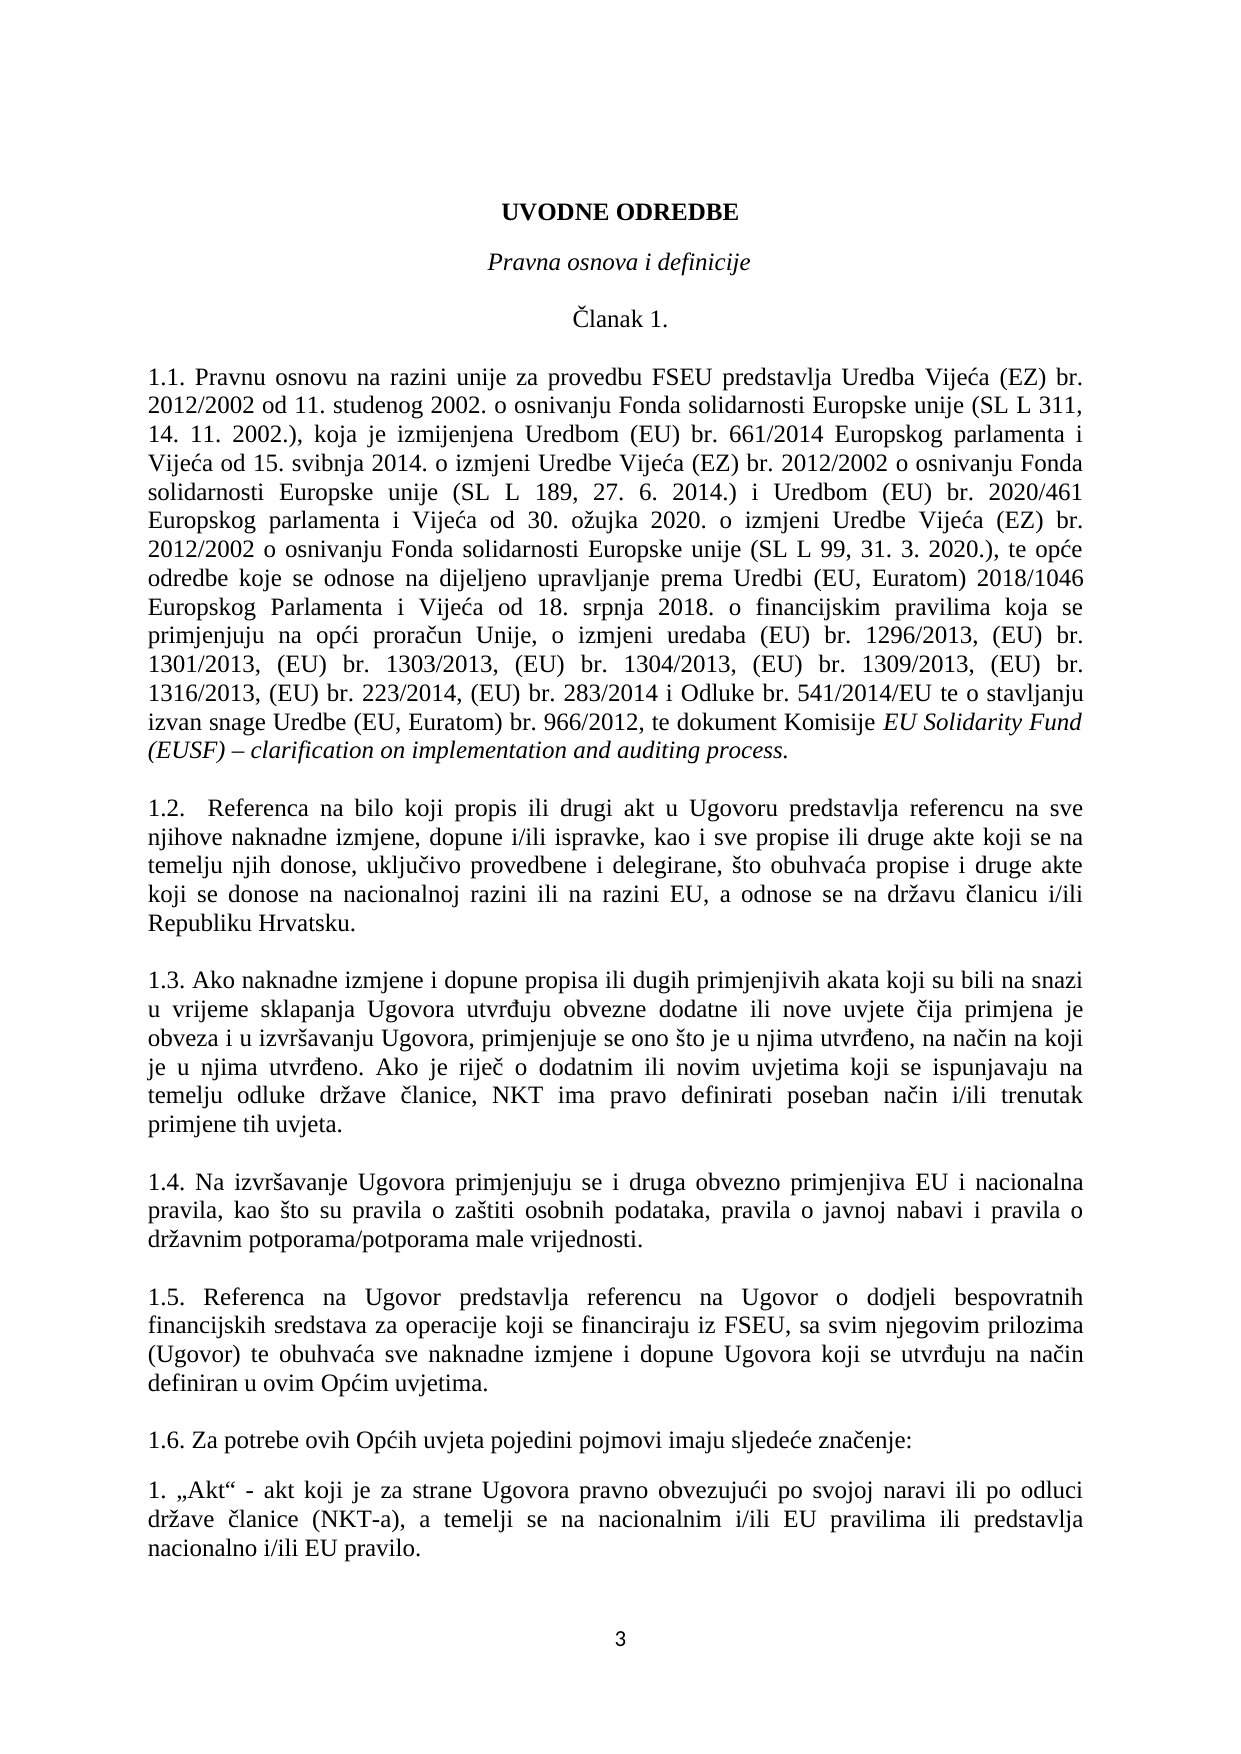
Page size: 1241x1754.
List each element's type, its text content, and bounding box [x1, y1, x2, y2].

text 1. „Akt“ - akt koji je za strane Ugovora pravno obvezujući po svojoj naravi ili po odluci države članice (NKT-a), a temelji se na nacionalnim i/ili EU pravilima ili predstavlja nacionalno i/ili EU pravilo. [148, 1475, 1084, 1561]
text 1.4. Na izvršavanje Ugovora primjenjuju se i druga obvezno primjenjiva EU i nacionalna pravila, kao što su pravila o zaštiti osobnih podataka, pravila o javnoj nabavi i pravila o državnim potporama/potporama male vrijednosti. [148, 1167, 1084, 1253]
text Članak 1. [148, 304, 1093, 333]
text UVODNE ODREDBE [148, 197, 1093, 226]
text 1.2. Referenca na bilo koji propis ili drugi akt u Ugovoru predstavlja referencu na sve njihove naknadne izmjene, dopune i/ili ispravke, kao i sve propise ili druge akte koji se na temelju njih donose, uključivo provedbene i delegirane, što obuhvaća propise i druge akte koji se donose na nacionalnoj razini ili na razini EU, a odnose se na državu članicu i/ili Republiku Hrvatsku. [148, 793, 1084, 937]
text 1.3. Ako naknadne izmjene i dopune propisa ili dugih primjenjivih akata koji su bili na snazi u vrijeme sklapanja Ugovora utvrđuju obvezne dodatne ili nove uvjete čija primjena je obveza i u izvršavanju Ugovora, primjenjuje se ono što je u njima utvrđeno, na način na koji je u njima utvrđeno. Ako je riječ o dodatnim ili novim uvjetima koji se ispunjavaju na temelju odluke države članice, NKT ima pravo definirati poseban način i/ili trenutak primjene tih uvjeta. [148, 966, 1084, 1138]
text 1.1. Pravnu osnovu na razini unije za provedbu FSEU predstavlja Uredba Vijeća (EZ) br. 2012/2002 od 11. studenog 2002. o osnivanju Fonda solidarnosti Europske unije (SL L 311, 14. 11. 2002.), koja je izmijenjena Uredbom (EU) br. 661/2014 Europskog parlamenta i Vijeća od 15. svibnja 2014. o izmjeni Uredbe Vijeća (EZ) br. 2012/2002 o osnivanju Fonda solidarnosti Europske unije (SL L 189, 27. 6. 2014.) i Uredbom (EU) br. 2020/461 Europskog parlamenta i Vijeća od 30. ožujka 2020. o izmjeni Uredbe Vijeća (EZ) br. 2012/2002 o osnivanju Fonda solidarnosti Europske unije (SL L 99, 31. 3. 2020.), te opće odredbe koje se odnose na dijeljeno upravljanje prema Uredbi (EU, Euratom) 2018/1046 Europskog Parlamenta i Vijeća od 18. srpnja 2018. o financijskim pravilima koja se primjenjuju na opći proračun Unije, o izmjeni uredaba (EU) br. 1296/2013, (EU) br. 1301/2013, (EU) br. 1303/2013, (EU) br. 1304/2013, (EU) br. 1309/2013, (EU) br. 1316/2013, (EU) br. 223/2014, (EU) br. 283/2014 i Odluke br. 541/2014/EU te o stavljanju izvan snage Uredbe (EU, Euratom) br. 966/2012, te dokument Komisije EU Solidarity Fund (EUSF) – clarification on implementation and auditing process. [148, 362, 1084, 764]
text 1.5. Referenca na Ugovor predstavlja referencu na Ugovor o dodjeli bespovratnih financijskih sredstava za operacije koji se financiraju iz FSEU, sa svim njegovim prilozima (Ugovor) te obuhvaća sve naknadne izmjene i dopune Ugovora koji se utvrđuju na način definiran u ovim Općim uvjetima. [148, 1282, 1084, 1397]
text Pravna osnova i definicije [148, 247, 1093, 276]
text 1.6. Za potrebe ovih Općih uvjeta pojedini pojmovi imaju sljedeće značenje: [148, 1426, 1084, 1454]
